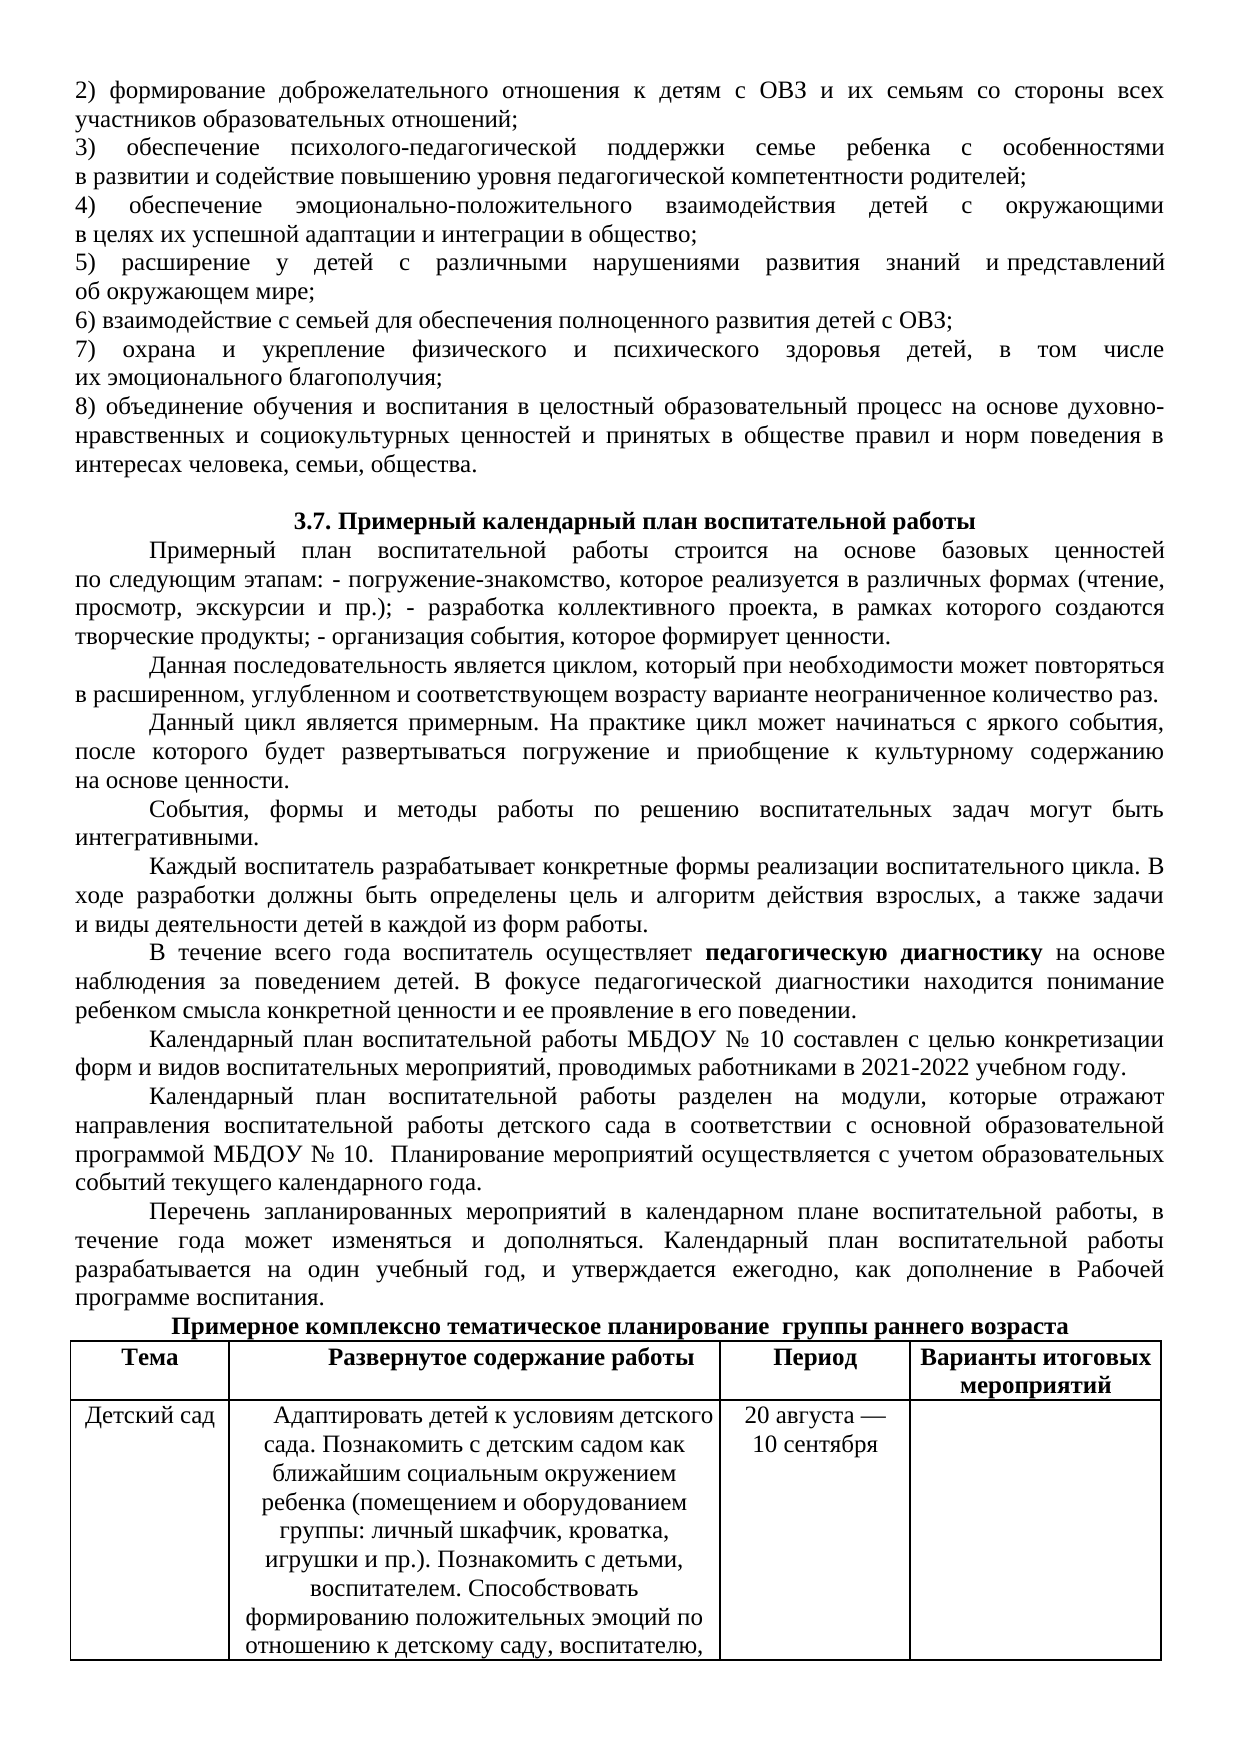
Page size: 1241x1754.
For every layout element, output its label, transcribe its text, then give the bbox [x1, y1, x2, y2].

text В течение всего года воспитатель осуществляет педагогическую диагностику на основе наблюдения за поведением детей. В фокусе педагогической диагностики находится понимание ребенком смысла конкретной ценности и ее проявление в его поведении. [75, 937, 1165, 1024]
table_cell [721, 1401, 909, 1659]
text Календарный план воспитательной работы МБДОУ № 10 составлен с целью конкретизации форм и видов воспитательных мероприятий, проводимых работниками в 2021-2022 учебном году. [75, 1024, 1165, 1081]
text Примерное комплексно тематическое планирование группы раннего возраста [75, 1311, 1165, 1340]
table_header Тема [71, 1342, 228, 1399]
text Данная последовательность является циклом, который при необходимости может повторяться в расширенном, углубленном и соответствующем возрасту варианте неограниченное количество раз. [75, 650, 1165, 707]
text Каждый воспитатель разрабатывает конкретные формы реализации воспитательного цикла. В ходе разработки должны быть определены цель и алгоритм действия взрослых, а также задачи и виды деятельности детей в каждой из форм работы. [75, 851, 1165, 937]
text События, формы и методы работы по решению воспитательных задач могут быть интегративными. [75, 794, 1165, 851]
text Перечень запланированных мероприятий в календарном плане воспитательной работы, в течение года может изменяться и дополняться. Календарный план воспитательной работы разрабатывается на один учебный год, и утверждается ежегодно, как дополнение в Рабочей программе воспитания. [75, 1196, 1165, 1311]
text 6) взаимодействие с семьей для обеспечения полноценного развития детей с ОВЗ; [75, 305, 1165, 334]
table_header Развернутое содержание работы [230, 1342, 719, 1399]
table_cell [230, 1401, 719, 1659]
table_cell Детский сад [71, 1401, 228, 1659]
text Данный цикл является примерным. На практике цикл может начинаться с яркого события, после которого будет развертываться погружение и приобщение к культурному содержанию на основе ценности. [75, 707, 1165, 794]
table_header Варианты итоговых мероприятий [911, 1342, 1160, 1399]
text 3) обеспечение психолого-педагогической поддержки семье ребенка с особенностями в развитии и содействие повышению уровня педагогической компетентности родителей; [75, 132, 1165, 190]
text Примерный план воспитательной работы строится на основе базовых ценностей по следующим этапам: - погружение-знакомство, которое реализуется в различных формах (чтение, просмотр, экскурсии и пр.); - разработка коллективного проекта, в рамках которого создаются творческие продукты; - организация события, которое формирует ценности. [75, 535, 1165, 650]
text 2) формирование доброжелательного отношения к детям с ОВЗ и их семьям со стороны всех участников образовательных отношений; [75, 75, 1165, 132]
list Примерный календарный план воспитательной работы [104, 506, 1165, 535]
text 8) объединение обучения и воспитания в целостный образовательный процесс на основе духовно-нравственных и социокультурных ценностей и принятых в обществе правил и норм поведения в интересах человека, семьи, общества. [75, 391, 1165, 477]
text 5) расширение у детей с различными нарушениями развития знаний и представлений об окружающем мире; [75, 247, 1165, 305]
text Календарный план воспитательной работы разделен на модули, которые отражают направления воспитательной работы детского сада в соответствии с основной образовательной программой МБДОУ № 10. Планирование мероприятий осуществляется с учетом образовательных событий текущего календарного года. [75, 1081, 1165, 1196]
table_header Период [721, 1342, 909, 1399]
text 7) охрана и укрепление физического и психического здоровья детей, в том числе их эмоционального благополучия; [75, 334, 1165, 391]
table_cell [911, 1401, 1160, 1659]
text 4) обеспечение эмоционально-положительного взаимодействия детей с окружающими в целях их успешной адаптации и интеграции в общество; [75, 190, 1165, 247]
